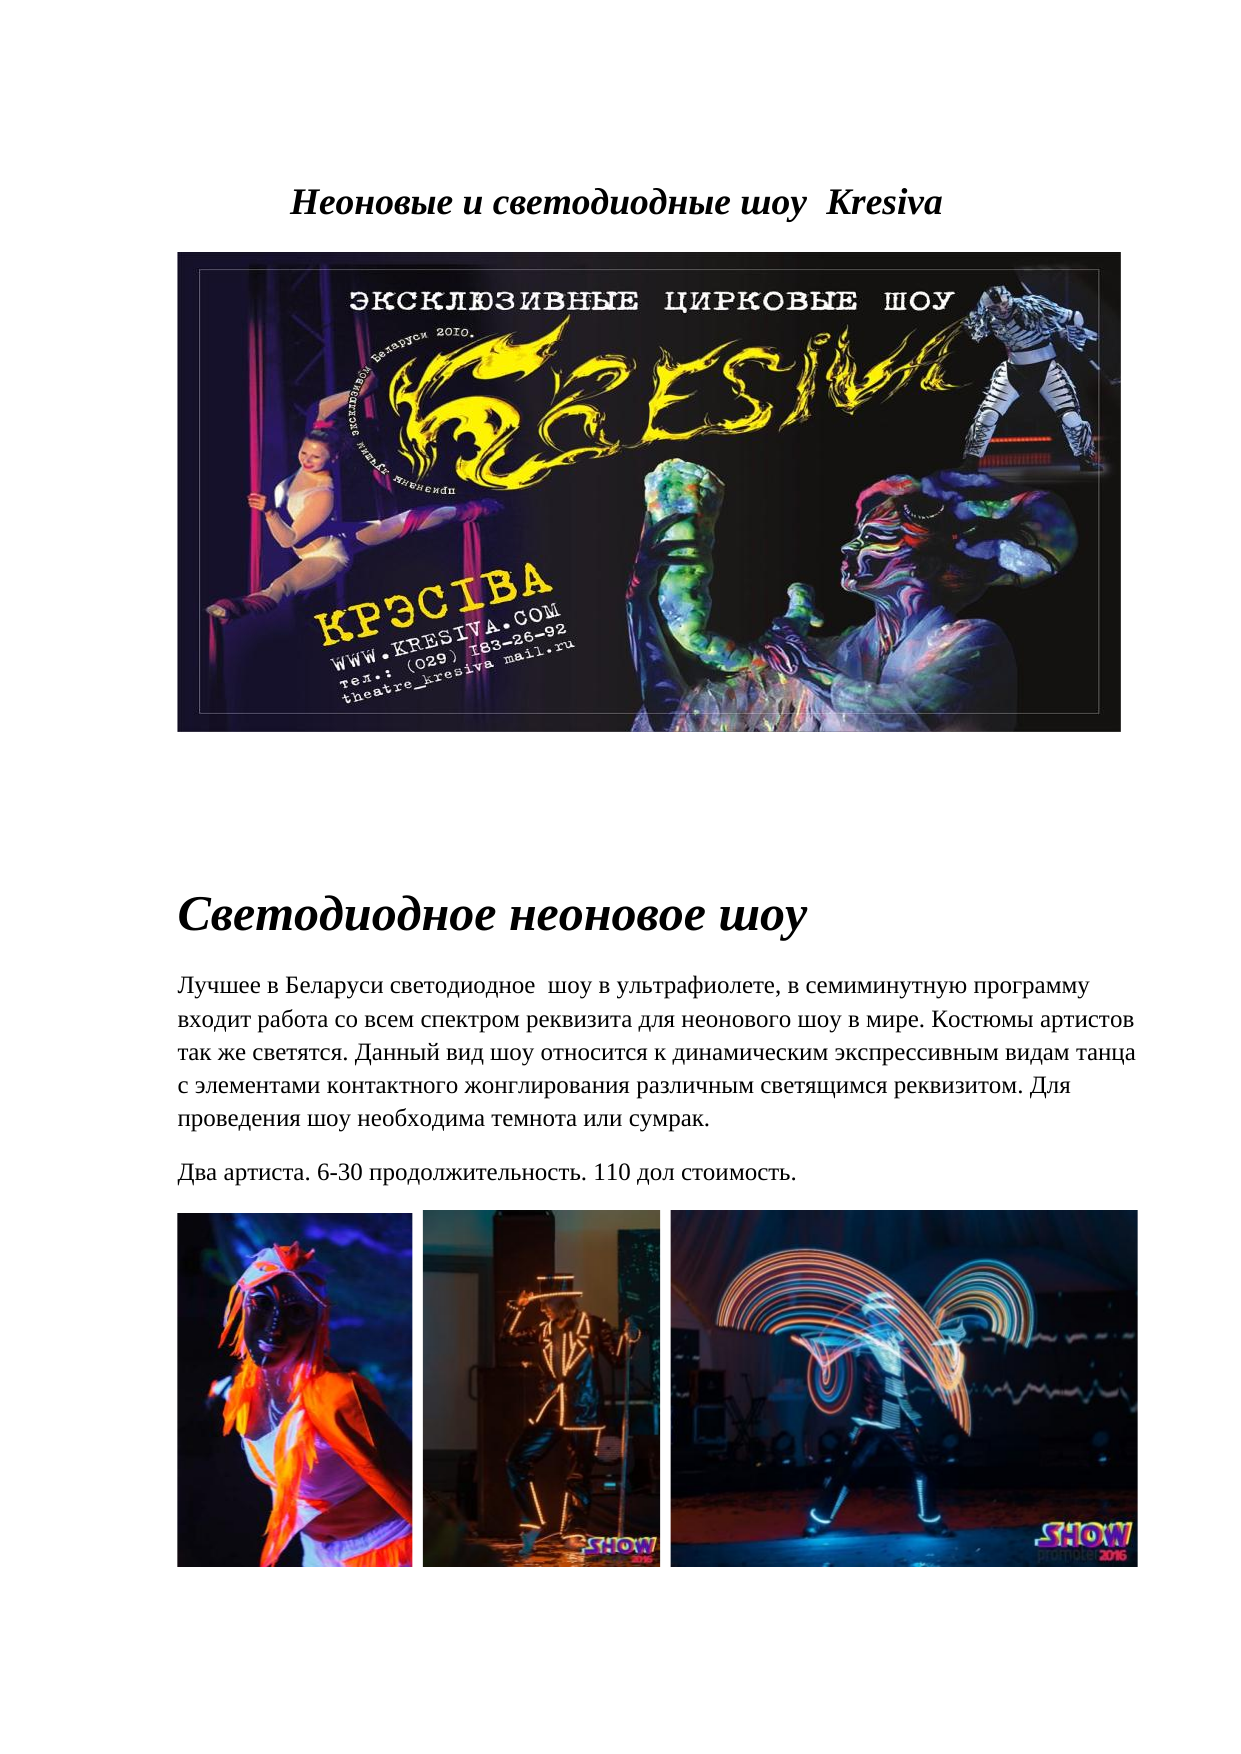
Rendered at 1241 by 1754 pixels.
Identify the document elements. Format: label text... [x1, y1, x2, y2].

picture [670, 1210, 1138, 1567]
picture [422, 1210, 661, 1567]
text Светодиодное неоновое шоу [177, 884, 1152, 941]
picture [177, 1213, 413, 1567]
picture [177, 252, 1121, 732]
text Два артиста. 6-30 продолжительность. 110 дол стоимость. [177, 1157, 1152, 1185]
text Неоновые и светодиодные шоу Kresiva [177, 180, 1152, 223]
text Лучшее в Беларуси светодиодное шоу в ультрафиолете, в семиминутную программу входит работа со всем спектром реквизита для неонового шоу в мире. Костюмы артистов так же светятся. Данный вид шоу относится к динамическим экспрессивным видам танца с элементами контактного жонглирования различным светящимся реквизитом. Для проведения шоу необходима темнота или сумрак. [177, 971, 1152, 1131]
